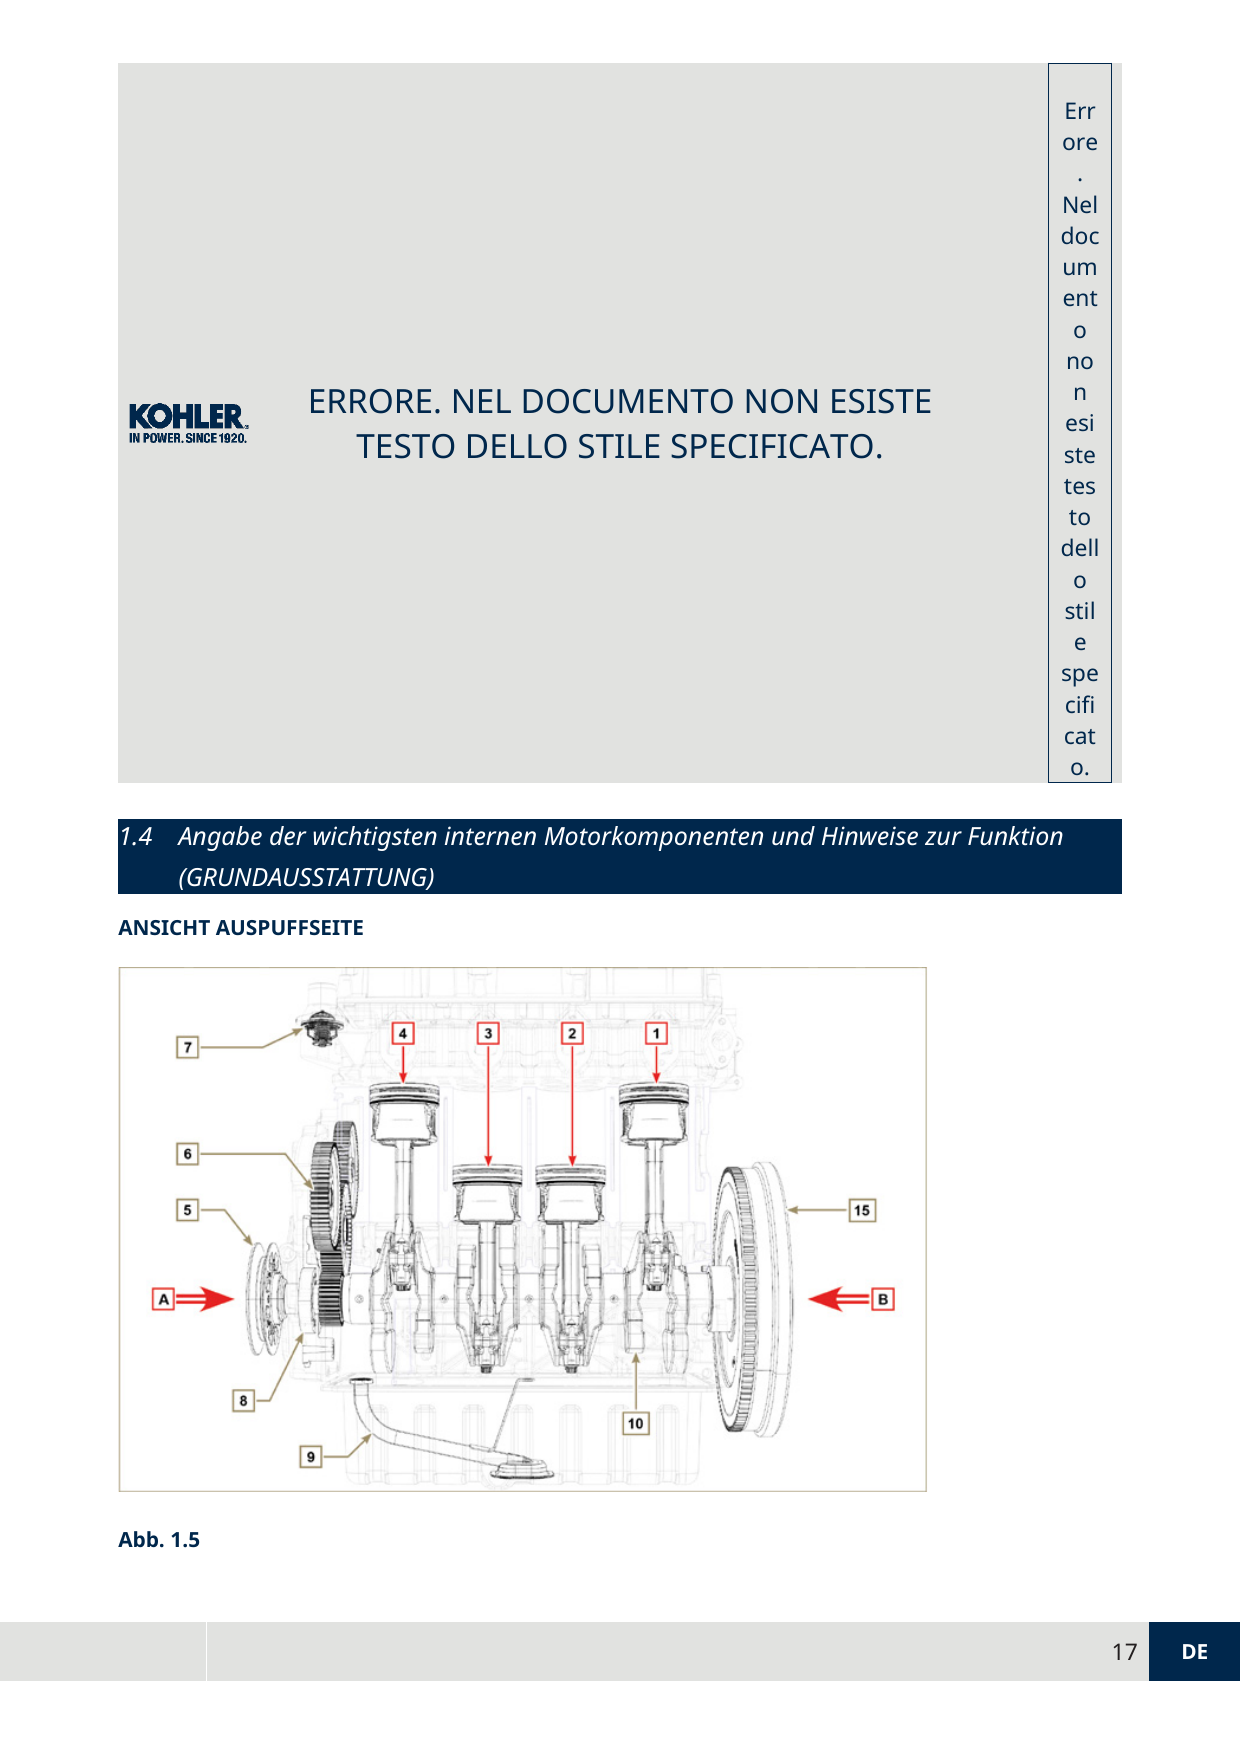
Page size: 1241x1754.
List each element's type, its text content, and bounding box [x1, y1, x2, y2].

picture [129, 403, 249, 443]
subtitle Angabe der wichtigsten internen Motorkomponenten und Hinweise zur Funktion (GRUNDAUSSTATTUNG) [118, 819, 1122, 894]
text ANSICHT AUSPUFFSEITE [118, 913, 1122, 941]
picture [118, 967, 928, 1492]
